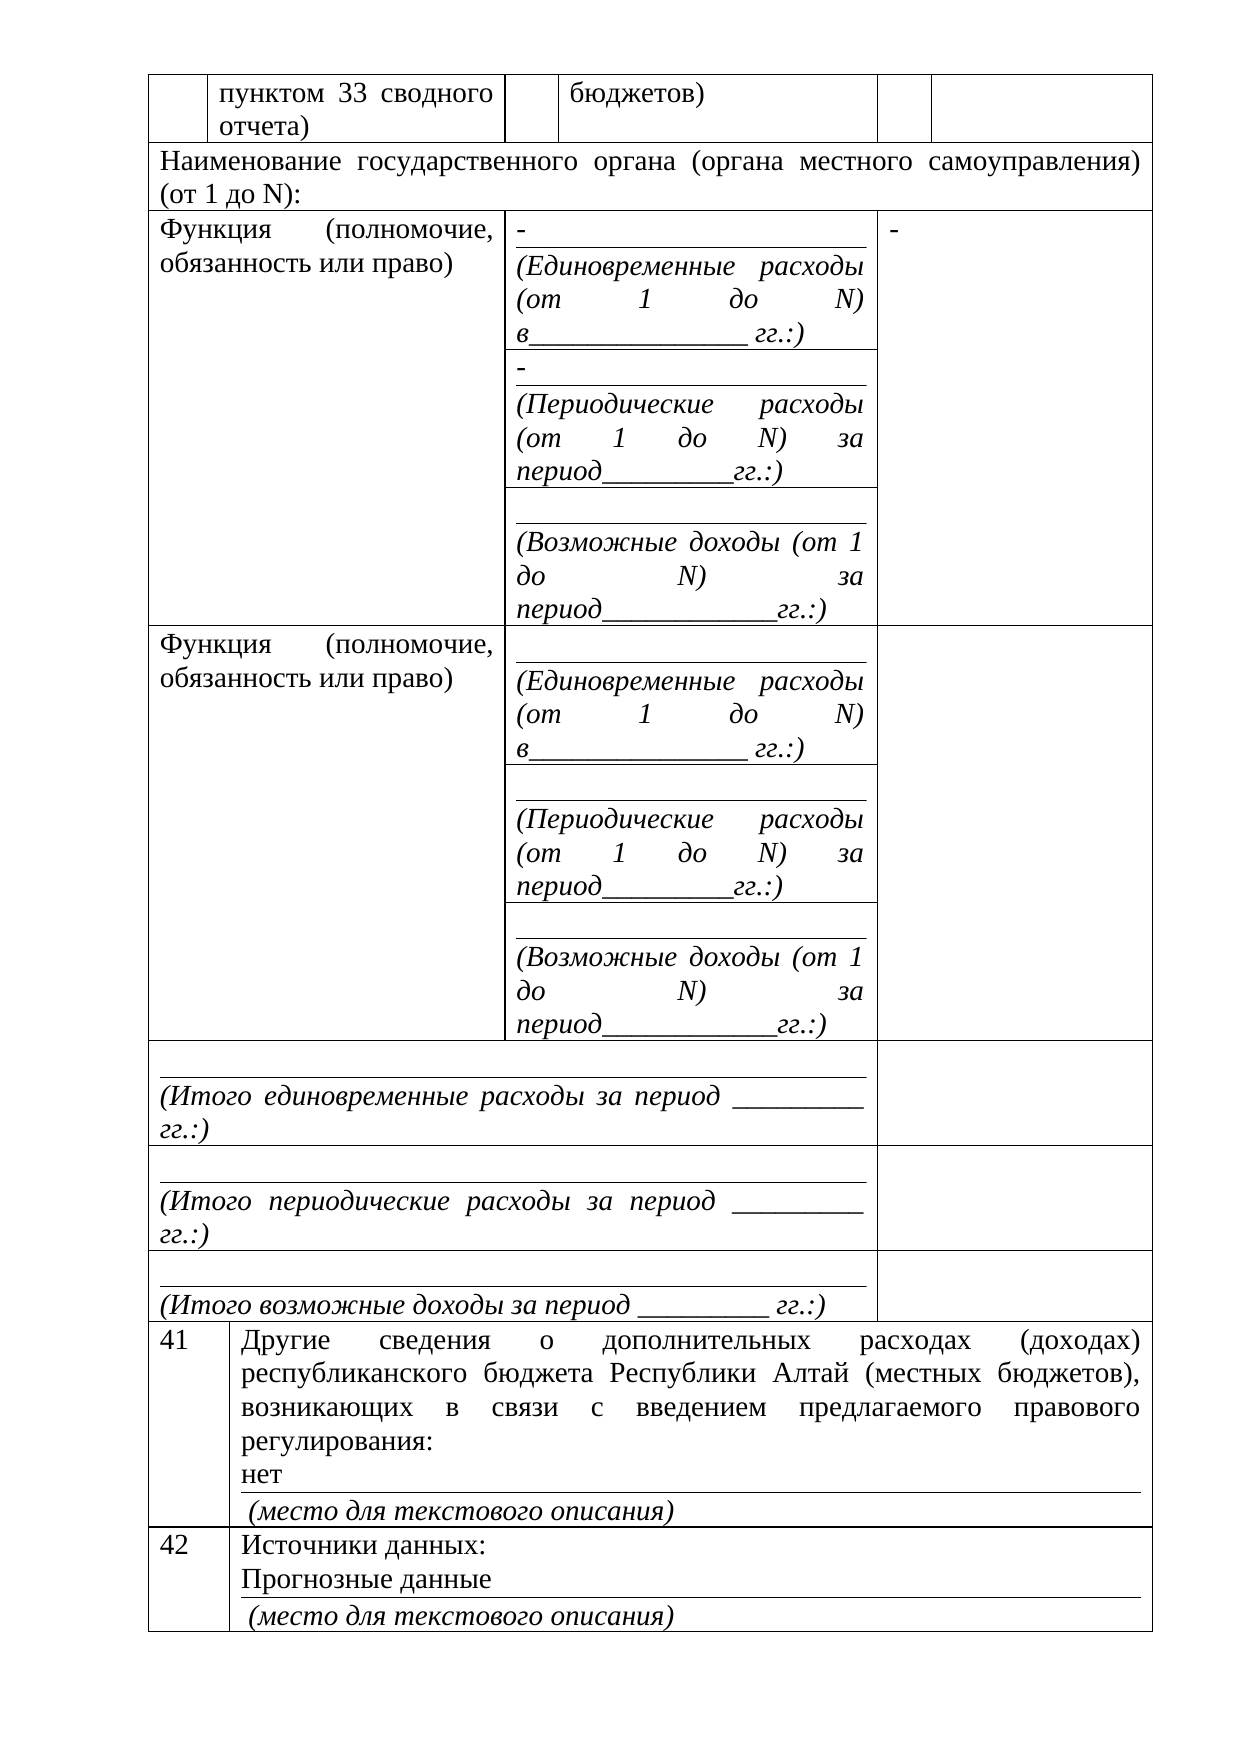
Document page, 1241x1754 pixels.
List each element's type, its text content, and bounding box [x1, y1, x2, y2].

table_cell Функция (полномочие, обязанность или право) [149, 626, 504, 1040]
table_cell Наименование государственного органа (органа местного самоуправления) (от 1 до N): [149, 143, 1152, 210]
table_cell Источники данных: Прогнозные данные (место для текстового описания) [230, 1528, 1152, 1631]
table_cell Функция (полномочие, обязанность или право) [149, 211, 504, 625]
table_cell [878, 1251, 1152, 1321]
table_cell (Итого периодические расходы за период _________ гг.:) [149, 1146, 877, 1250]
table_cell (Периодические расходы (от 1 до N) за период_________гг.:) [506, 765, 877, 902]
table_cell - (Периодические расходы (от 1 до N) за период_________гг.:) [506, 350, 877, 487]
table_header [932, 75, 1152, 142]
table_cell 42 [149, 1528, 229, 1631]
table_cell - (Единовременные расходы (от 1 до N) в_______________ гг.:) [506, 211, 877, 348]
table_header 39 [506, 75, 558, 142]
table_cell - [878, 211, 1152, 625]
table_header 38 [149, 75, 207, 142]
table_cell (Итого единовременные расходы за период _________ гг.:) [149, 1041, 877, 1145]
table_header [208, 75, 504, 142]
table_cell (Возможные доходы (от 1 до N) за период____________гг.:) [506, 903, 877, 1040]
table_cell [878, 1146, 1152, 1250]
table_cell [878, 1041, 1152, 1145]
table_cell (Возможные доходы (от 1 до N) за период____________гг.:) [506, 488, 877, 625]
table_cell (Единовременные расходы (от 1 до N) в_______________ гг.:) [506, 626, 877, 763]
table_cell 41 [149, 1322, 229, 1526]
table_cell (Итого возможные доходы за период _________ гг.:) [149, 1251, 877, 1321]
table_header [559, 75, 877, 142]
table_header 40 [878, 75, 931, 142]
table_cell [878, 626, 1152, 1040]
table_cell Другие сведения о дополнительных расходах (доходах) республиканского бюджета Республики Алтай (местных бюджетов), возникающих в связи с введением предлагаемого правового регулирования: нет (место для текстового описания) [230, 1322, 1152, 1526]
